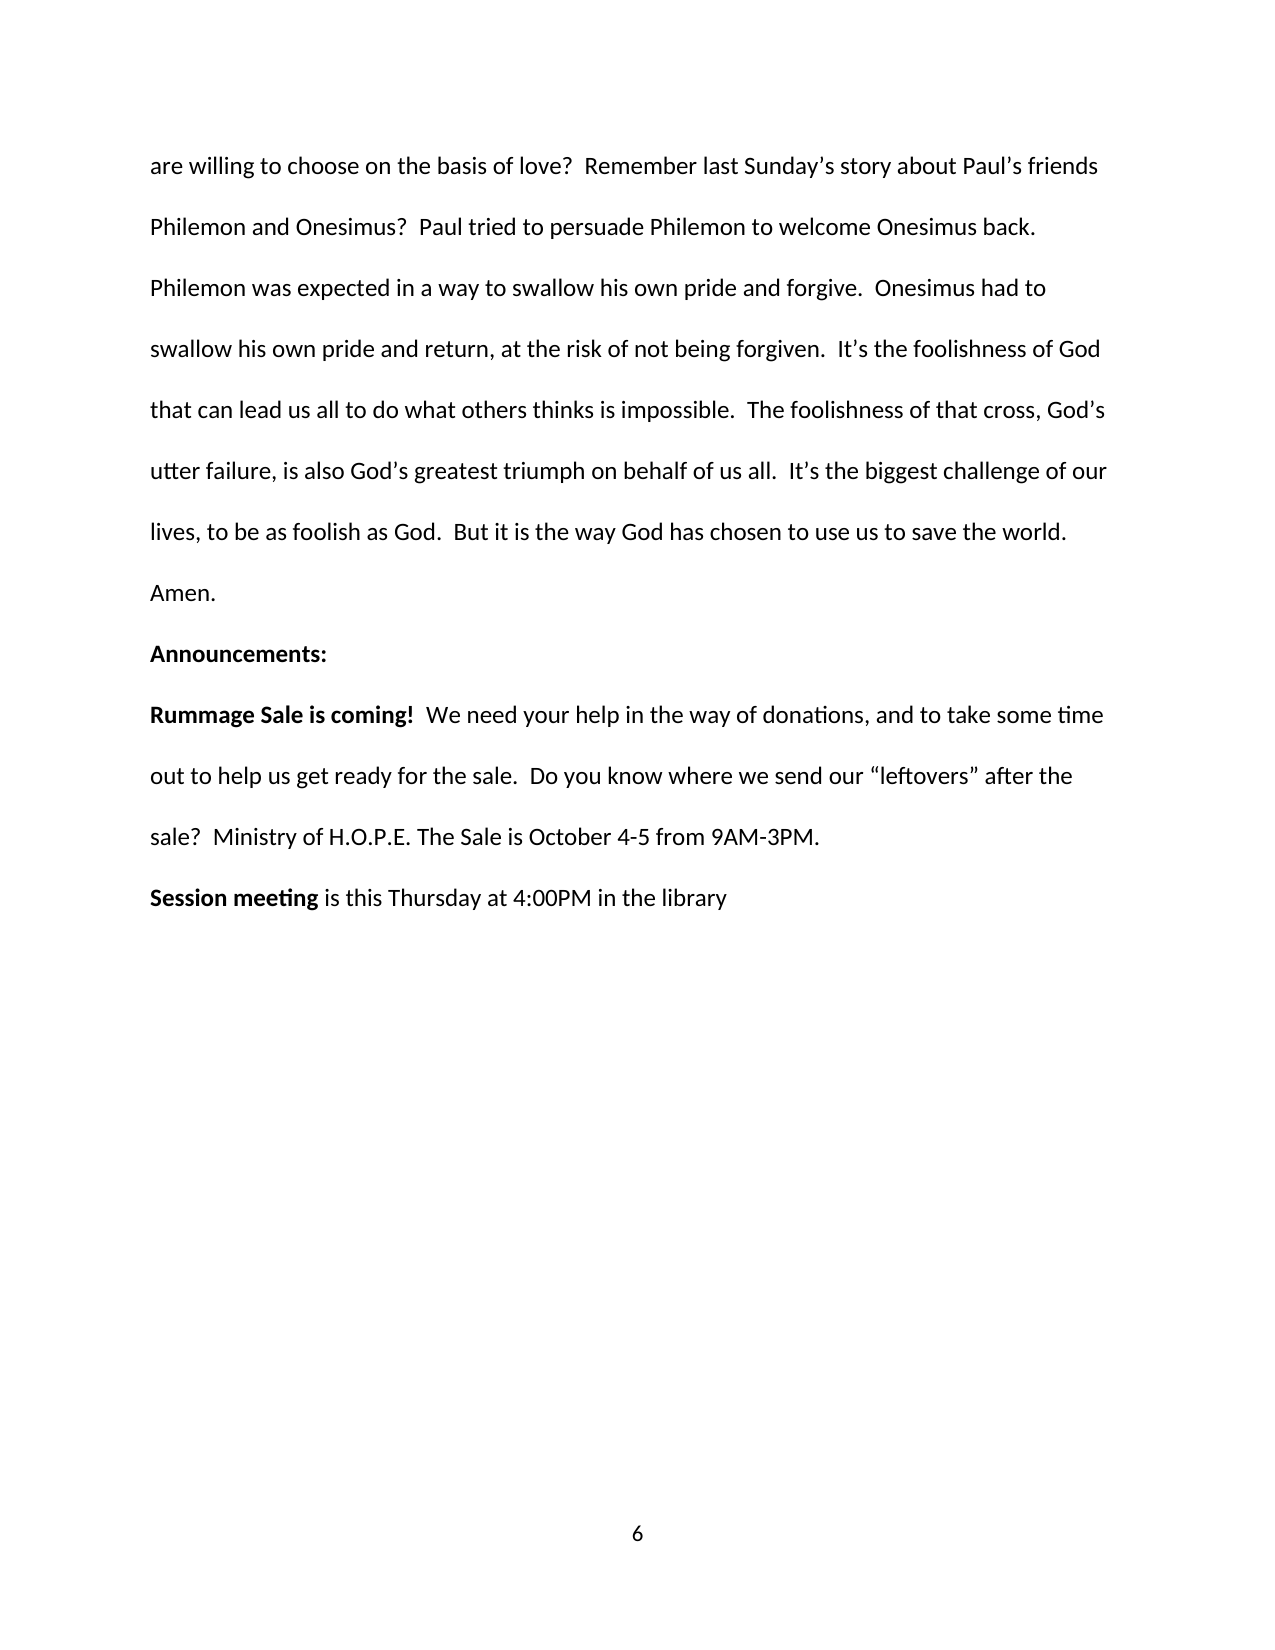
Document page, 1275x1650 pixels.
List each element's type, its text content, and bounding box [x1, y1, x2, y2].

text Rummage Sale is coming! We need your help in the way of donations, and to take some time out to help us get ready for the sale. Do you know where we send our “leftovers” after the sale? Ministry of H.O.P.E. The Sale is October 4-5 from 9AM-3PM. [150, 699, 1125, 852]
text Announcements: [150, 638, 1125, 669]
text Session meeting is this Thursday at 4:00PM in the library [150, 882, 1125, 913]
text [150, 150, 1125, 608]
